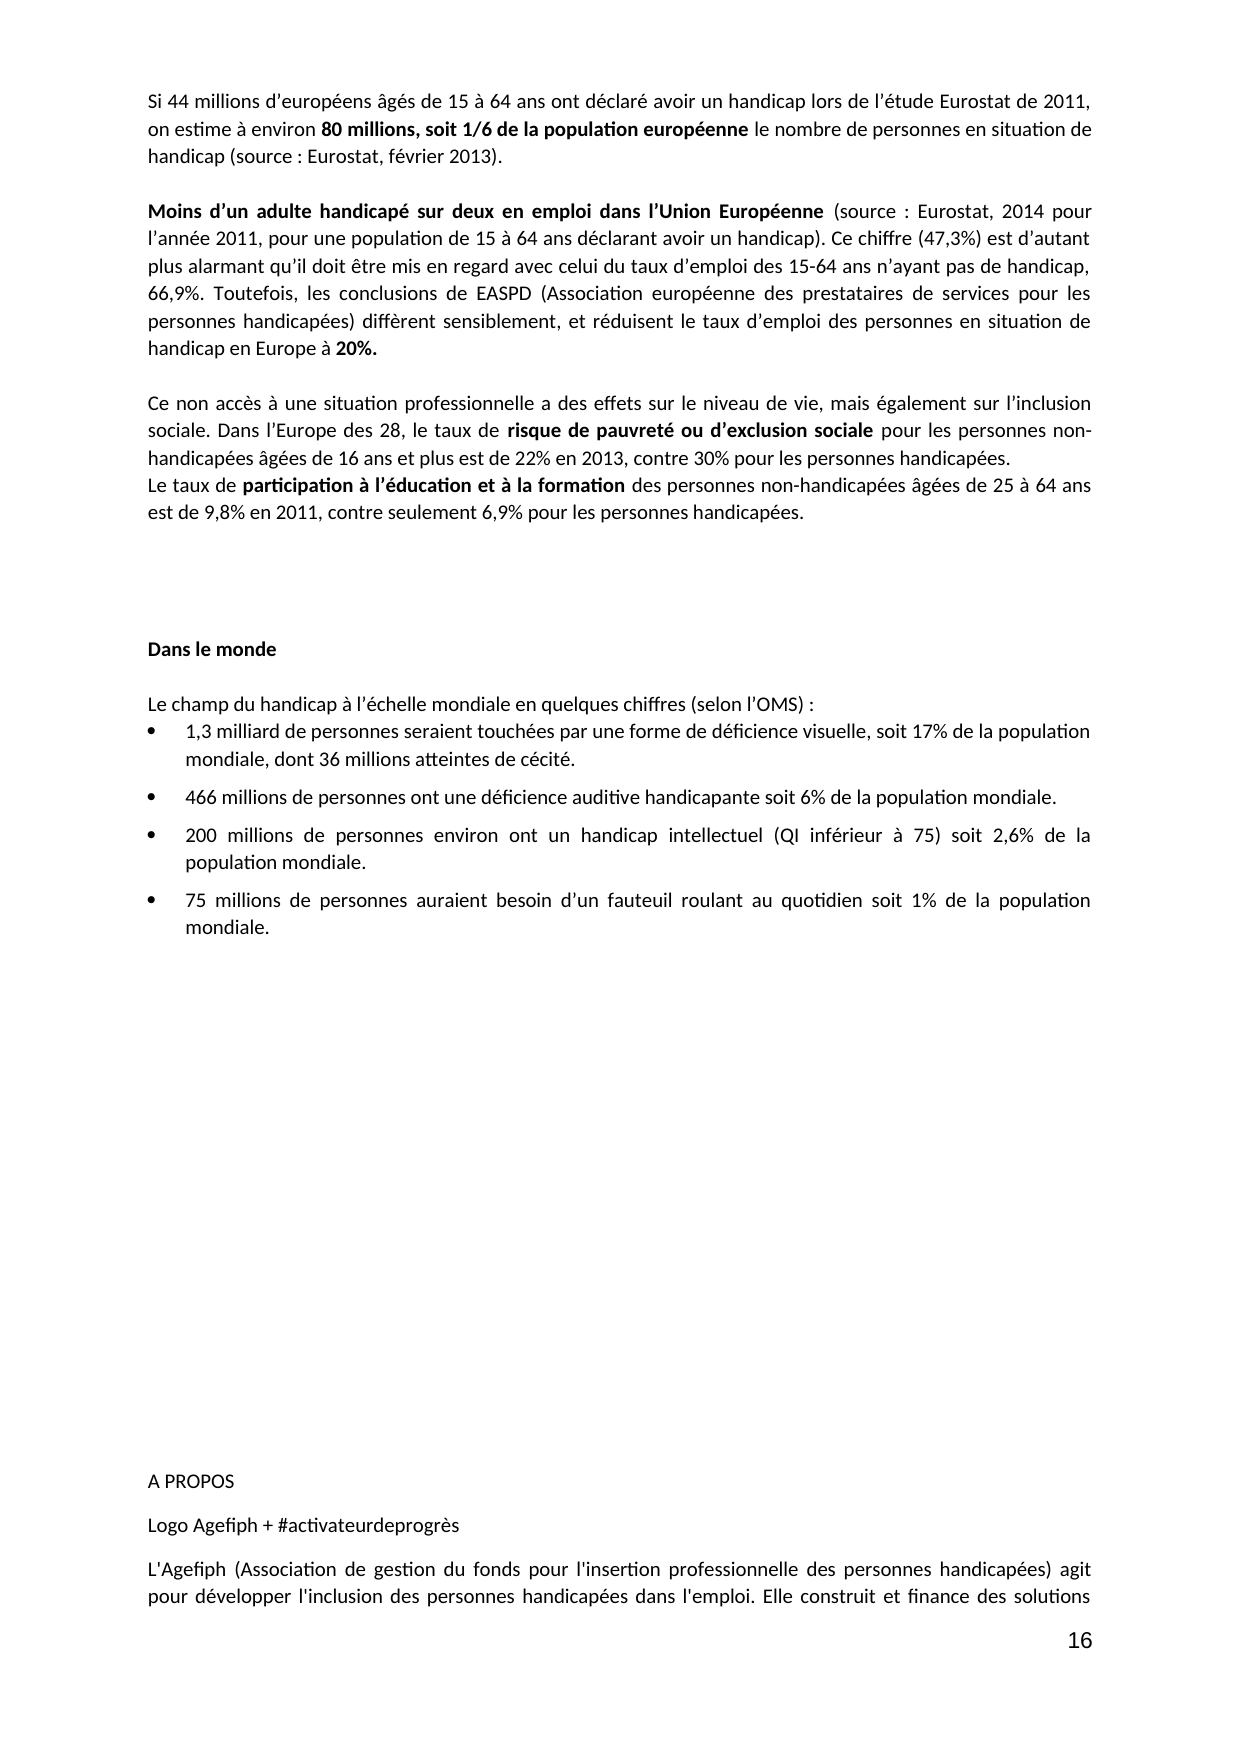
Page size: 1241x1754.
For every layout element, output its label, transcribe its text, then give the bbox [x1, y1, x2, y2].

text A PROPOS [148, 1468, 1093, 1493]
text 1,3 milliard de personnes seraient touchées par une forme de déficience visuelle, soit 17% de la population mondiale, dont 36 millions atteintes de cécité. [148, 719, 1093, 772]
text Si 44 millions d’européens âgés de 15 à 64 ans ont déclaré avoir un handicap lors de l’étude Eurostat de 2011, on estime à environ 80 millions, soit 1/6 de la population européenne le nombre de personnes en situation de handicap (source : Eurostat, février 2013). [148, 89, 1093, 169]
text Le taux de participation à l’éducation et à la formation des personnes non-handicapées âgées de 25 à 64 ans est de 9,8% en 2011, contre seulement 6,9% pour les personnes handicapées. [148, 472, 1093, 525]
text Ce non accès à une situation professionnelle a des effets sur le niveau de vie, mais également sur l’inclusion sociale. Dans l’Europe des 28, le taux de risque de pauvreté ou d’exclusion sociale pour les personnes non-handicapées âgées de 16 ans et plus est de 22% en 2013, contre 30% pour les personnes handicapées. [148, 390, 1093, 470]
text Logo Agefiph + #activateurdeprogrès [148, 1512, 1093, 1537]
text 75 millions de personnes auraient besoin d’un fauteuil roulant au quotidien soit 1% de la population mondiale. [148, 887, 1093, 940]
text Moins d’un adulte handicapé sur deux en emploi dans l’Union Européenne (source : Eurostat, 2014 pour l’année 2011, pour une population de 15 à 64 ans déclarant avoir un handicap). Ce chiffre (47,3%) est d’autant plus alarmant qu’il doit être mis en regard avec celui du taux d’emploi des 15-64 ans n’ayant pas de handicap, 66,9%. Toutefois, les conclusions de EASPD (Association européenne des prestataires de services pour les personnes handicapées) diffèrent sensiblement, et réduisent le taux d’emploi des personnes en situation de handicap en Europe à 20%. [148, 198, 1093, 361]
text Le champ du handicap à l’échelle mondiale en quelques chiffres (selon l’OMS) : [148, 691, 1093, 717]
text 200 millions de personnes environ ont un handicap intellectuel (QI inférieur à 75) soit 2,6% de la population mondiale. [148, 822, 1093, 874]
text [148, 1556, 1093, 1609]
text 466 millions de personnes ont une déficience auditive handicapante soit 6% de la population mondiale. [148, 784, 1093, 809]
text Dans le monde [148, 637, 1093, 662]
